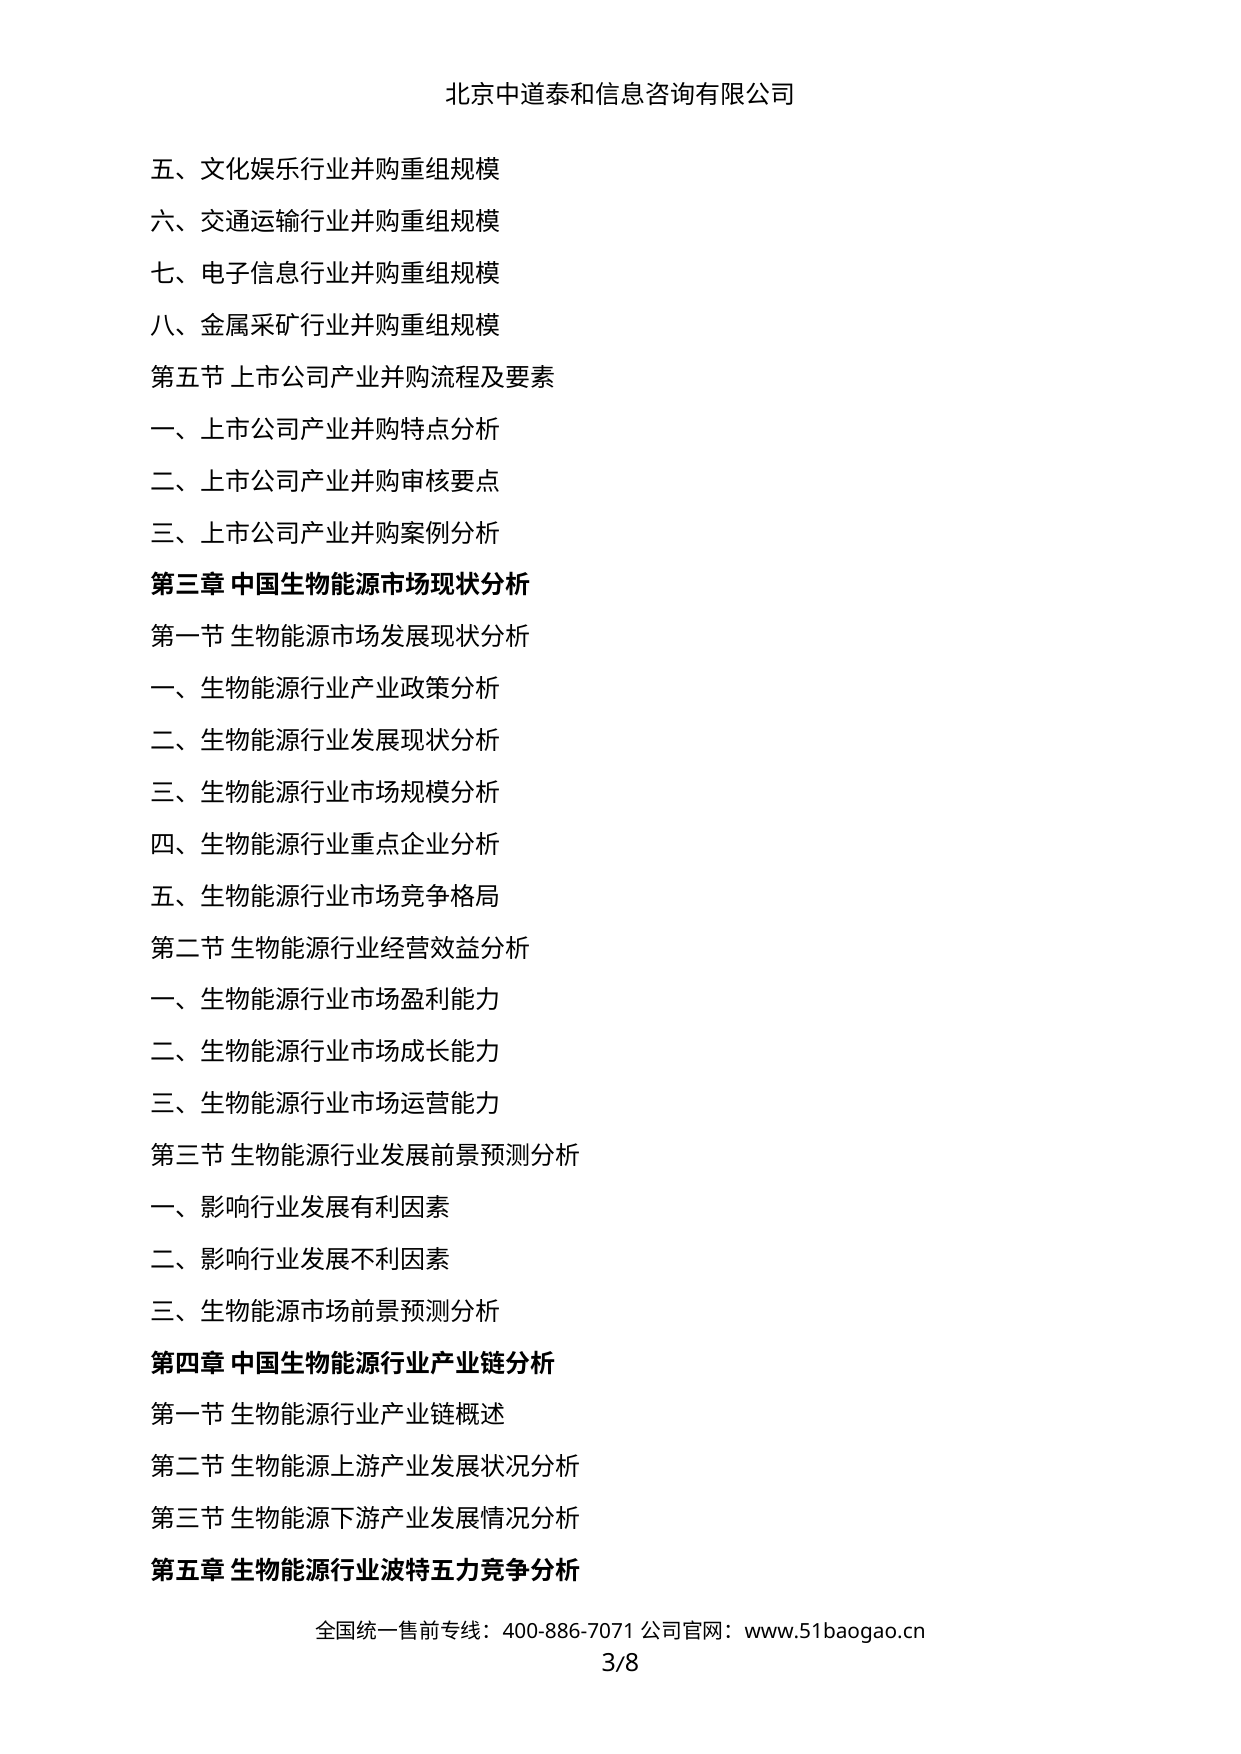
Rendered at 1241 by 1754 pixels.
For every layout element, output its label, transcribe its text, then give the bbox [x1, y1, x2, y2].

text 第五章 生物能源行业波特五力竞争分析 [150, 1551, 1090, 1587]
text 四、生物能源行业重点企业分析 [150, 824, 1090, 861]
text 第三章 中国生物能源市场现状分析 [150, 565, 1090, 601]
text 三、生物能源市场前景预测分析 [150, 1291, 1090, 1327]
text 第一节 生物能源市场发展现状分析 [150, 617, 1090, 653]
text 一、影响行业发展有利因素 [150, 1187, 1090, 1224]
text 二、上市公司产业并购审核要点 [150, 461, 1090, 497]
text 第五节 上市公司产业并购流程及要素 [150, 357, 1090, 394]
text 七、电子信息行业并购重组规模 [150, 254, 1090, 290]
text 第三节 生物能源下游产业发展情况分析 [150, 1499, 1090, 1535]
text 五、文化娱乐行业并购重组规模 [150, 150, 1090, 186]
text 三、上市公司产业并购案例分析 [150, 513, 1090, 549]
text 六、交通运输行业并购重组规模 [150, 202, 1090, 238]
text 第一节 生物能源行业产业链概述 [150, 1395, 1090, 1431]
text 三、生物能源行业市场运营能力 [150, 1084, 1090, 1120]
text 第三节 生物能源行业发展前景预测分析 [150, 1136, 1090, 1172]
text 二、影响行业发展不利因素 [150, 1239, 1090, 1276]
text 二、生物能源行业市场成长能力 [150, 1032, 1090, 1068]
text 一、生物能源行业市场盈利能力 [150, 980, 1090, 1016]
text 第四章 中国生物能源行业产业链分析 [150, 1343, 1090, 1379]
text 一、生物能源行业产业政策分析 [150, 669, 1090, 705]
text 二、生物能源行业发展现状分析 [150, 721, 1090, 757]
text 第二节 生物能源上游产业发展状况分析 [150, 1447, 1090, 1483]
text 八、金属采矿行业并购重组规模 [150, 306, 1090, 342]
text 一、上市公司产业并购特点分析 [150, 409, 1090, 446]
text 三、生物能源行业市场规模分析 [150, 772, 1090, 809]
text 第二节 生物能源行业经营效益分析 [150, 928, 1090, 964]
text 五、生物能源行业市场竞争格局 [150, 876, 1090, 912]
